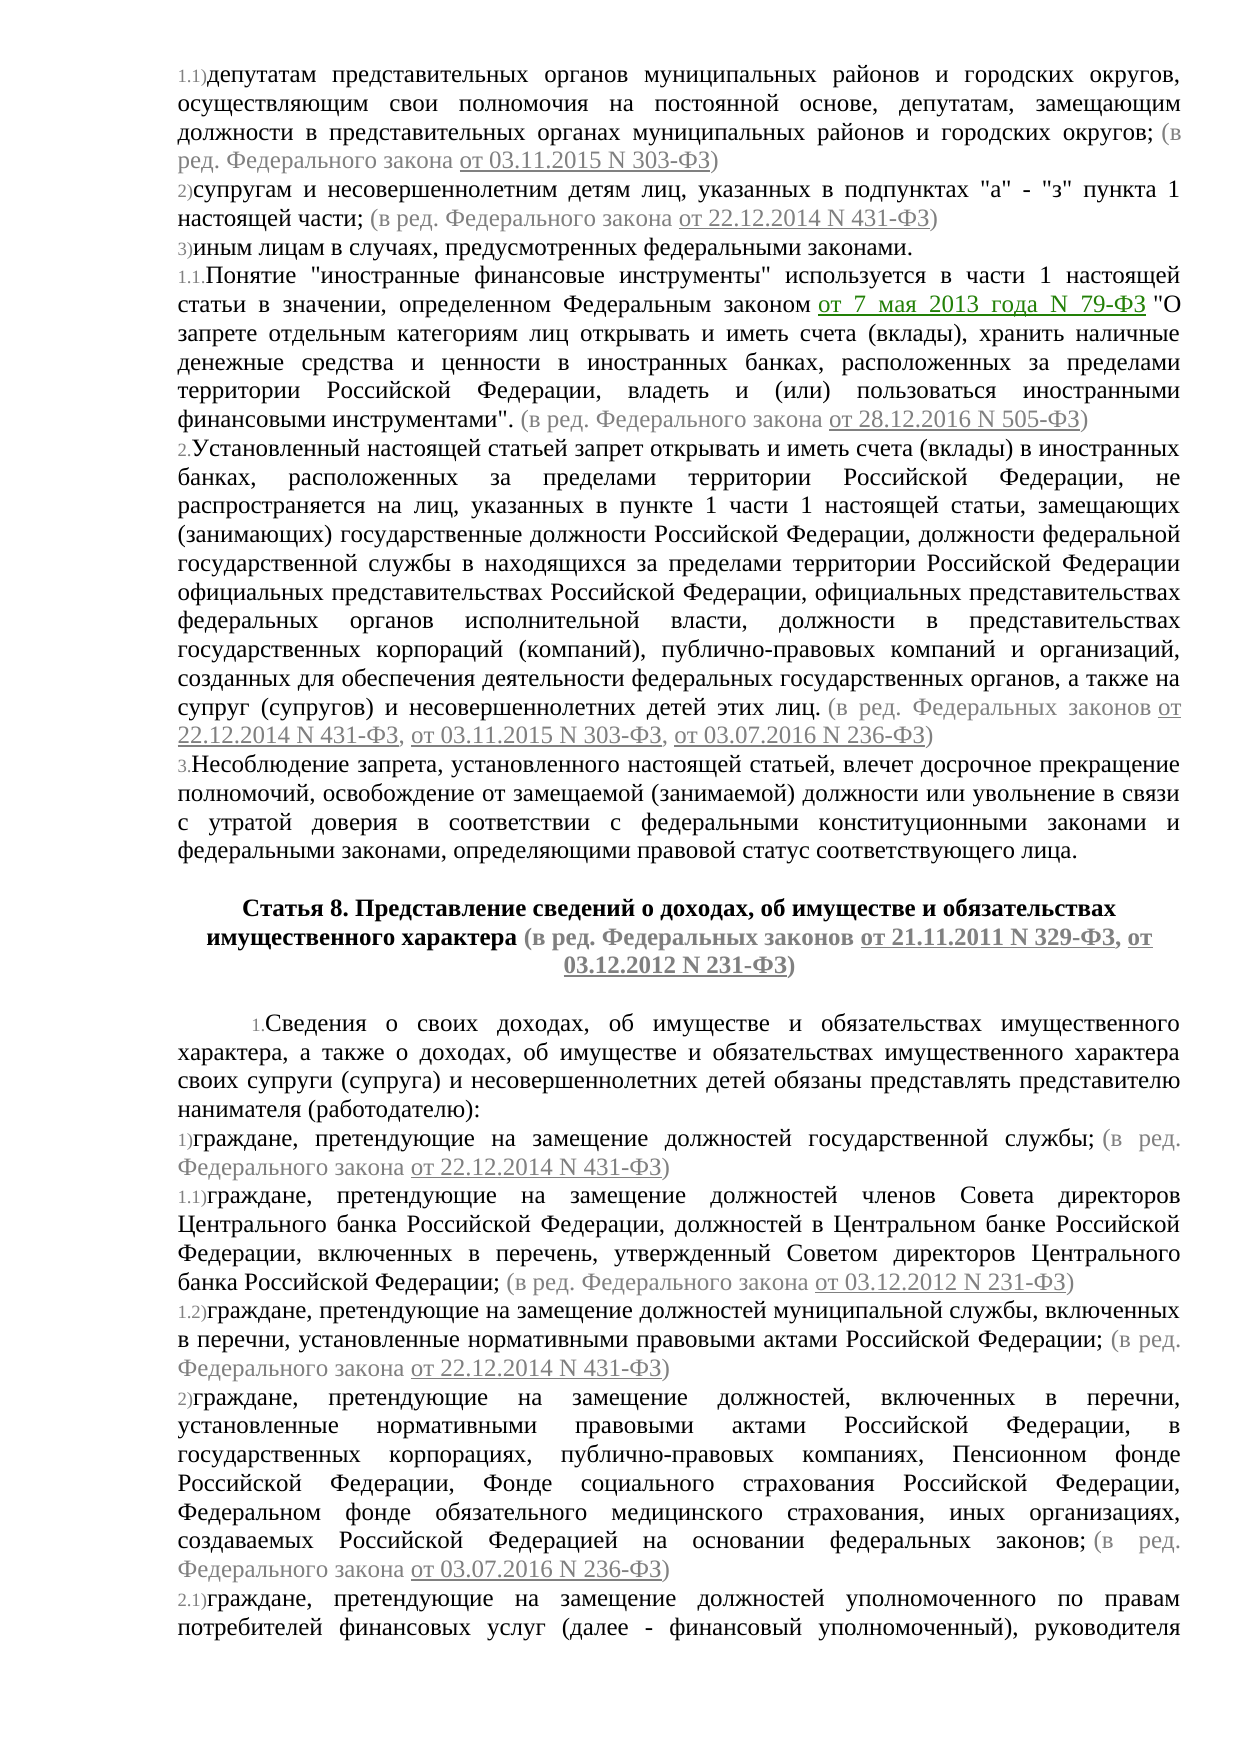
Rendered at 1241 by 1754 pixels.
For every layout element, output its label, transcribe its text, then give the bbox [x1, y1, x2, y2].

text 3)иным лицам в случаях, предусмотренных федеральными законами. [177, 232, 1181, 260]
text 1)граждане, претендующие на замещение должностей государственной службы; (в ред. Федерального закона от 22.12.2014 N 431-ФЗ) [177, 1123, 1181, 1180]
text 1.2)граждане, претендующие на замещение должностей муниципальной службы, включенных в перечни, установленные нормативными правовыми актами Российской Федерации; (в ред. Федерального закона от 22.12.2014 N 431-ФЗ) [177, 1295, 1181, 1382]
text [177, 1583, 1181, 1640]
text 2.Установленный настоящей статьей запрет открывать и иметь счета (вклады) в иностранных банках, расположенных за пределами территории Российской Федерации, не распространяется на лиц, указанных в пункте 1 части 1 настоящей статьи, замещающих (занимающих) государственные должности Российской Федерации, должности федеральной государственной службы в находящихся за пределами территории Российской Федерации официальных представительствах Российской Федерации, официальных представительствах федеральных органов исполнительной власти, должности в представительствах государственных корпораций (компаний), публично-правовых компаний и организаций, созданных для обеспечения деятельности федеральных государственных органов, а также на супруг (супругов) и несовершеннолетних детей этих лиц. (в ред. Федеральных законов от 22.12.2014 N 431-ФЗ, от 03.11.2015 N 303-ФЗ, от 03.07.2016 N 236-ФЗ) [177, 433, 1181, 749]
text 2)супругам и несовершеннолетним детям лиц, указанных в подпунктах "а" - "з" пункта 1 настоящей части; (в ред. Федерального закона от 22.12.2014 N 431-ФЗ) [177, 174, 1181, 232]
text 3.Несоблюдение запрета, установленного настоящей статьей, влечет досрочное прекращение полномочий, освобождение от замещаемой (занимаемой) должности или увольнение в связи с утратой доверия в соответствии с федеральными конституционными законами и федеральными законами, определяющими правовой статус соответствующего лица. [177, 749, 1181, 864]
text 1.1)депутатам представительных органов муниципальных районов и городских округов, осуществляющим свои полномочия на постоянной основе, депутатам, замещающим должности в представительных органах муниципальных районов и городских округов; (в ред. Федерального закона от 03.11.2015 N 303-ФЗ) [177, 59, 1181, 174]
text 2)граждане, претендующие на замещение должностей, включенных в перечни, установленные нормативными правовыми актами Российской Федерации, в государственных корпорациях, публично-правовых компаниях, Пенсионном фонде Российской Федерации, Фонде социального страхования Российской Федерации, Федеральном фонде обязательного медицинского страхования, иных организациях, создаваемых Российской Федерацией на основании федеральных законов; (в ред. Федерального закона от 03.07.2016 N 236-ФЗ) [177, 1382, 1181, 1583]
text Статья 8. Представление сведений о доходах, об имуществе и обязательствах имущественного характера (в ред. Федеральных законов от 21.11.2011 N 329-ФЗ, от 03.12.2012 N 231-ФЗ) [177, 893, 1181, 979]
text 1.1)граждане, претендующие на замещение должностей членов Совета директоров Центрального банка Российской Федерации, должностей в Центральном банке Российской Федерации, включенных в перечень, утвержденный Советом директоров Центрального банка Российской Федерации; (в ред. Федерального закона от 03.12.2012 N 231-ФЗ) [177, 1180, 1181, 1295]
text 1.Сведения о своих доходах, об имуществе и обязательствах имущественного характера, а также о доходах, об имуществе и обязательствах имущественного характера своих супруги (супруга) и несовершеннолетних детей обязаны представлять представителю нанимателя (работодателю): [177, 1008, 1181, 1123]
text 1.1.Понятие "иностранные финансовые инструменты" используется в части 1 настоящей статьи в значении, определенном Федеральным законом от 7 мая 2013 года N 79-ФЗ "О запрете отдельным категориям лиц открывать и иметь счета (вклады), хранить наличные денежные средства и ценности в иностранных банках, расположенных за пределами территории Российской Федерации, владеть и (или) пользоваться иностранными финансовыми инструментами". (в ред. Федерального закона от 28.12.2016 N 505-ФЗ) [177, 260, 1181, 433]
